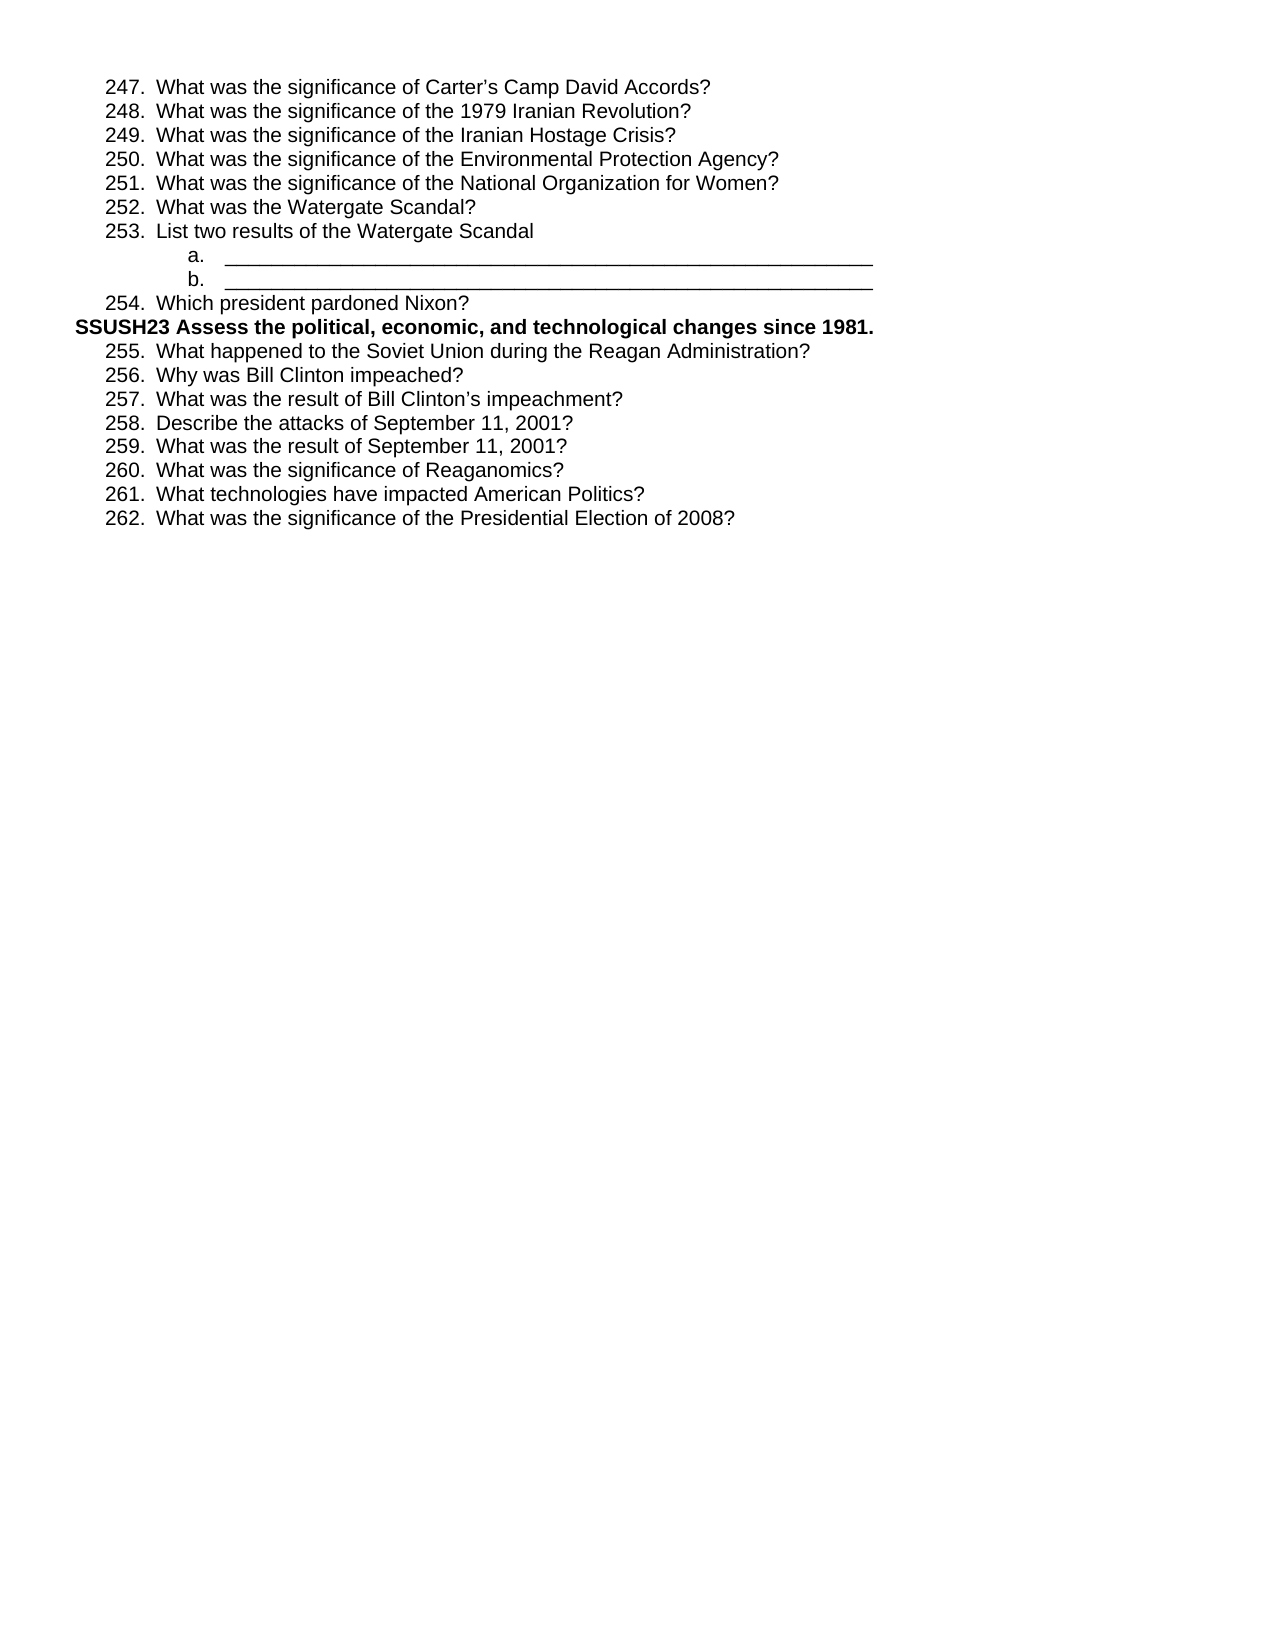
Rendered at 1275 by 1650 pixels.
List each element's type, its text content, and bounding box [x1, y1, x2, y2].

list Why was Bill Clinton impeached? [105, 362, 1200, 386]
list What was the significance of Reaganomics? [105, 458, 1200, 482]
list What was the result of Bill Clinton’s impeachment? [105, 386, 1200, 410]
list ________________________________________________________ [187, 267, 1200, 291]
list What was the significance of the Environmental Protection Agency? [105, 147, 1200, 171]
list Describe the attacks of September 11, 2001? [105, 410, 1200, 434]
list What was the significance of the 1979 Iranian Revolution? [105, 99, 1200, 123]
list What was the significance of Carter’s Camp David Accords? [105, 75, 1200, 99]
list What was the result of September 11, 2001? [105, 434, 1200, 458]
list What was the significance of the National Organization for Women? [105, 171, 1200, 195]
list What was the significance of the Iranian Hostage Crisis? [105, 123, 1200, 147]
list List two results of the Watergate Scandal [105, 219, 1200, 243]
text SSUSH23 Assess the political, economic, and technological changes since 1981. [75, 314, 1200, 338]
list What was the significance of the Presidential Election of 2008? [105, 506, 1200, 530]
list What happened to the Soviet Union during the Reagan Administration? [105, 338, 1200, 362]
list ________________________________________________________ [187, 243, 1200, 267]
list What technologies have impacted American Politics? [105, 482, 1200, 506]
list Which president pardoned Nixon? [105, 291, 1200, 314]
list What was the Watergate Scandal? [105, 195, 1200, 219]
